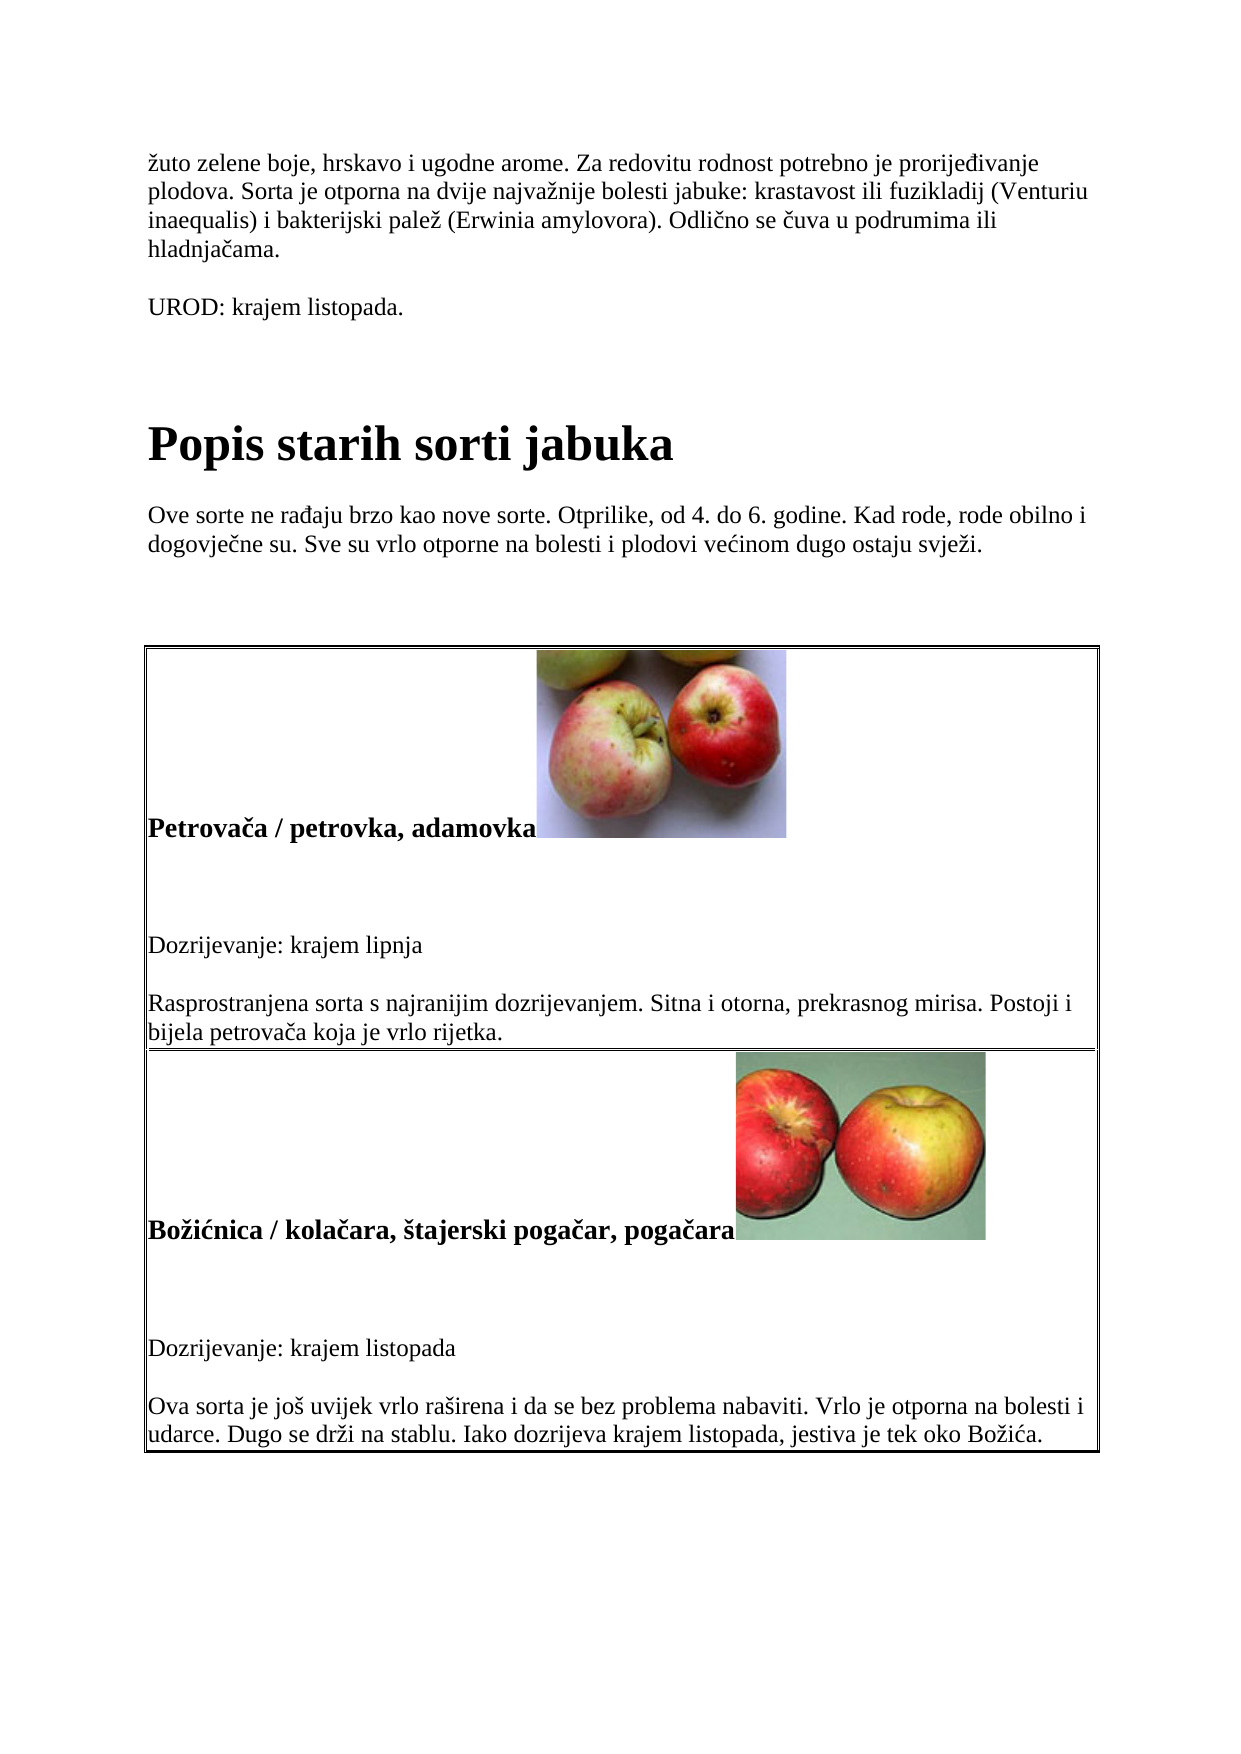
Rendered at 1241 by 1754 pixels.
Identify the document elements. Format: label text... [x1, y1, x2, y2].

picture [735, 1052, 986, 1240]
picture [536, 650, 787, 838]
text UROD: krajem listopada. [148, 292, 1093, 321]
text Popis starih sorti jabuka [148, 414, 1093, 471]
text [148, 148, 1093, 263]
table_header Petrovača / petrovka, adamovka Dozrijevanje: krajem lipnja Rasprostranjena sorta s najranijim dozrijevanjem. Sitna i otorna, prekrasnog mirisa. Postoji i bijela petrovača koja je vrlo rijetka. [147, 649, 1097, 1047]
text Ove sorte ne rađaju brzo kao nove sorte. Otprilike, od 4. do 6. godine. Kad rode, rode obilno i dogovječne su. Sve su vrlo otporne na bolesti i plodovi većinom dugo ostaju svježi. [148, 501, 1093, 558]
table_cell Božićnica / kolačara, štajerski pogačar, pogačara Dozrijevanje: krajem listopada Ova sorta je još uvijek vrlo raširena i da se bez problema nabaviti. Vrlo je otporna na bolesti i udarce. Dugo se drži na stablu. Iako dozrijeva krajem listopada, jestiva je tek oko Božića. [147, 1048, 1097, 1450]
